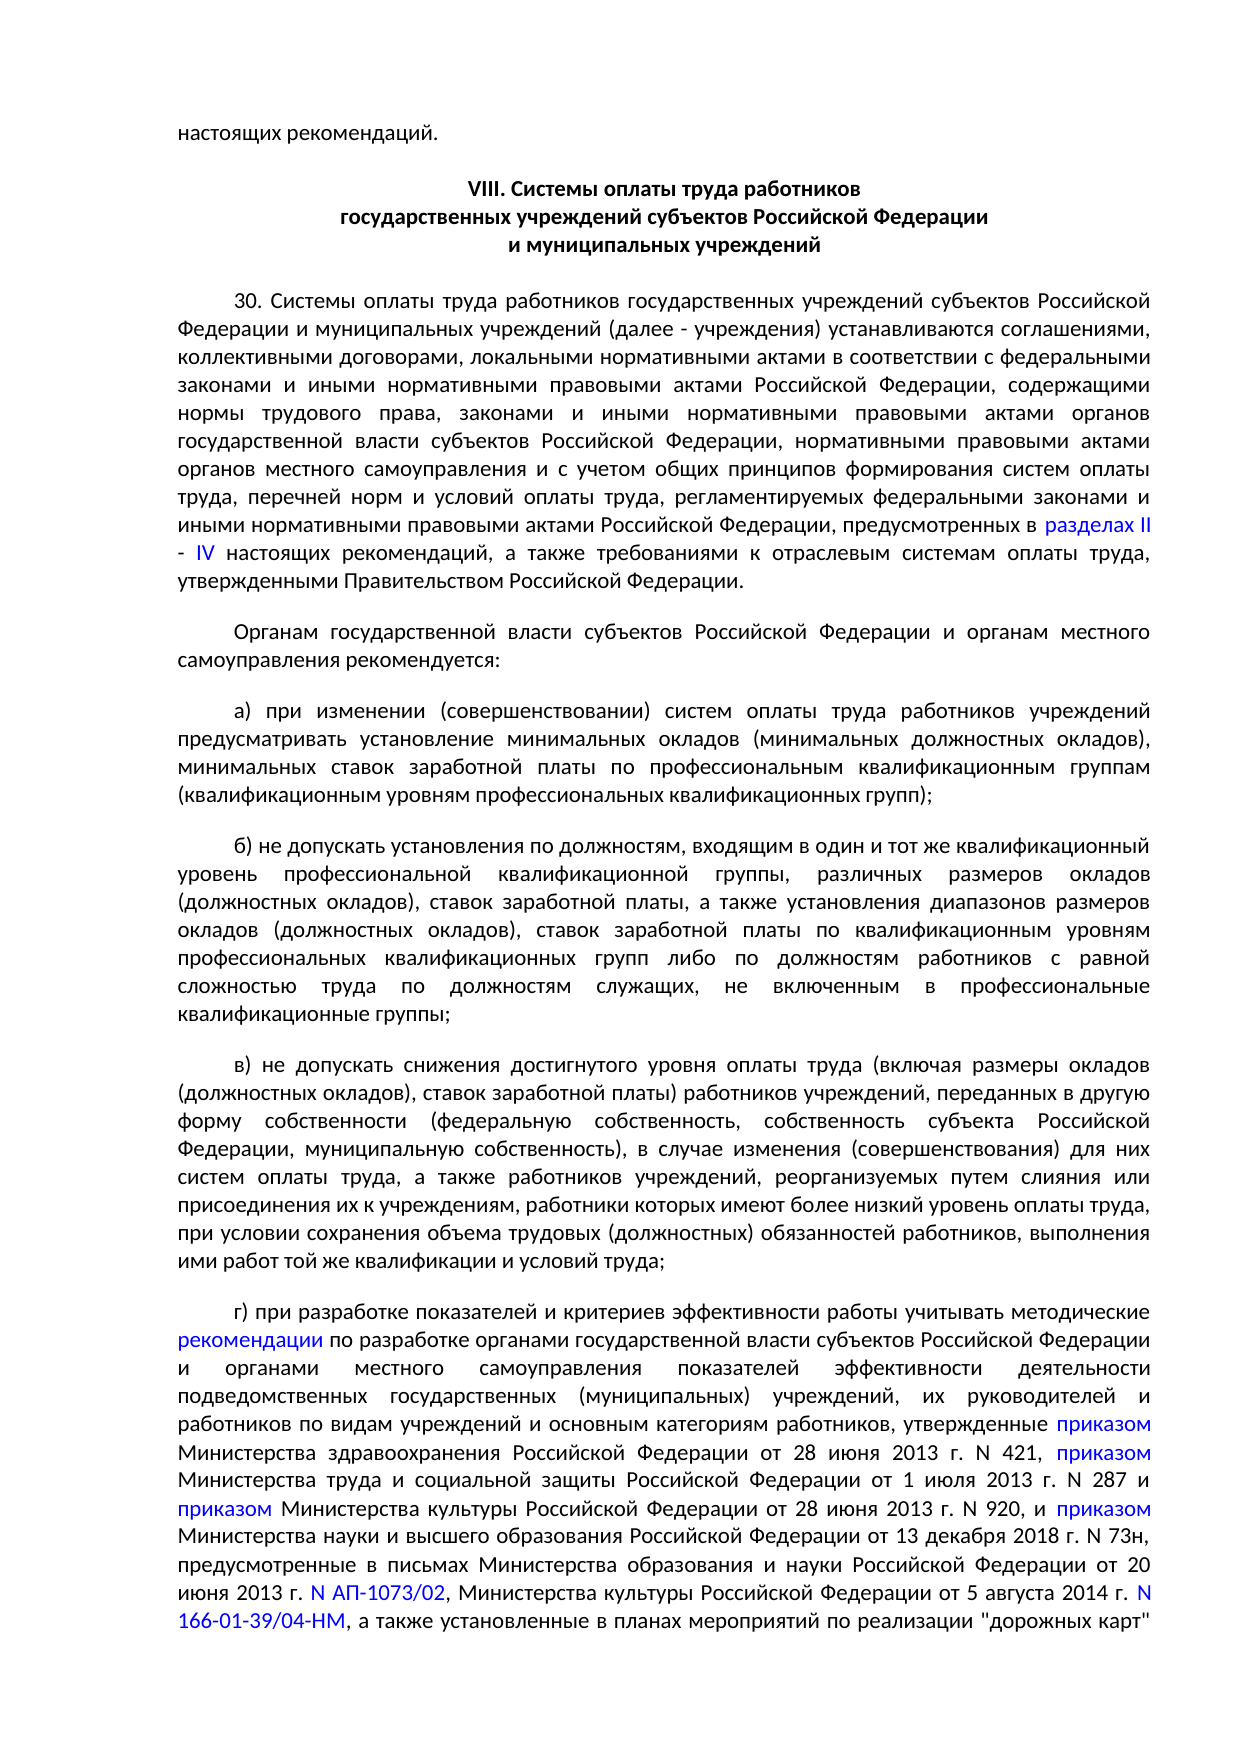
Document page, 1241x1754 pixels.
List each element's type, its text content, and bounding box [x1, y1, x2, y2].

title и муниципальных учреждений [177, 230, 1152, 258]
text а) при изменении (совершенствовании) систем оплаты труда работников учреждений предусматривать установление минимальных окладов (минимальных должностных окладов), минимальных ставок заработной платы по профессиональным квалификационным группам (квалификационным уровням профессиональных квалификационных групп); [177, 696, 1152, 808]
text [177, 1297, 1152, 1634]
title государственных учреждений субъектов Российской Федерации [177, 202, 1152, 230]
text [177, 118, 1152, 146]
title VIII. Системы оплаты труда работников [177, 174, 1152, 202]
text в) не допускать снижения достигнутого уровня оплаты труда (включая размеры окладов (должностных окладов), ставок заработной платы) работников учреждений, переданных в другую форму собственности (федеральную собственность, собственность субъекта Российской Федерации, муниципальную собственность), в случае изменения (совершенствования) для них систем оплаты труда, а также работников учреждений, реорганизуемых путем слияния или присоединения их к учреждениям, работники которых имеют более низкий уровень оплаты труда, при условии сохранения объема трудовых (должностных) обязанностей работников, выполнения ими работ той же квалификации и условий труда; [177, 1050, 1152, 1274]
text 30. Системы оплаты труда работников государственных учреждений субъектов Российской Федерации и муниципальных учреждений (далее - учреждения) устанавливаются соглашениями, коллективными договорами, локальными нормативными актами в соответствии с федеральными законами и иными нормативными правовыми актами Российской Федерации, содержащими нормы трудового права, законами и иными нормативными правовыми актами органов государственной власти субъектов Российской Федерации, нормативными правовыми актами органов местного самоуправления и с учетом общих принципов формирования систем оплаты труда, перечней норм и условий оплаты труда, регламентируемых федеральными законами и иными нормативными правовыми актами Российской Федерации, предусмотренных в разделах II - IV настоящих рекомендаций, а также требованиями к отраслевым системам оплаты труда, утвержденными Правительством Российской Федерации. [177, 286, 1152, 594]
text Органам государственной власти субъектов Российской Федерации и органам местного самоуправления рекомендуется: [177, 617, 1152, 673]
text б) не допускать установления по должностям, входящим в один и тот же квалификационный уровень профессиональной квалификационной группы, различных размеров окладов (должностных окладов), ставок заработной платы, а также установления диапазонов размеров окладов (должностных окладов), ставок заработной платы по квалификационным уровням профессиональных квалификационных групп либо по должностям работников с равной сложностью труда по должностям служащих, не включенным в профессиональные квалификационные группы; [177, 831, 1152, 1027]
